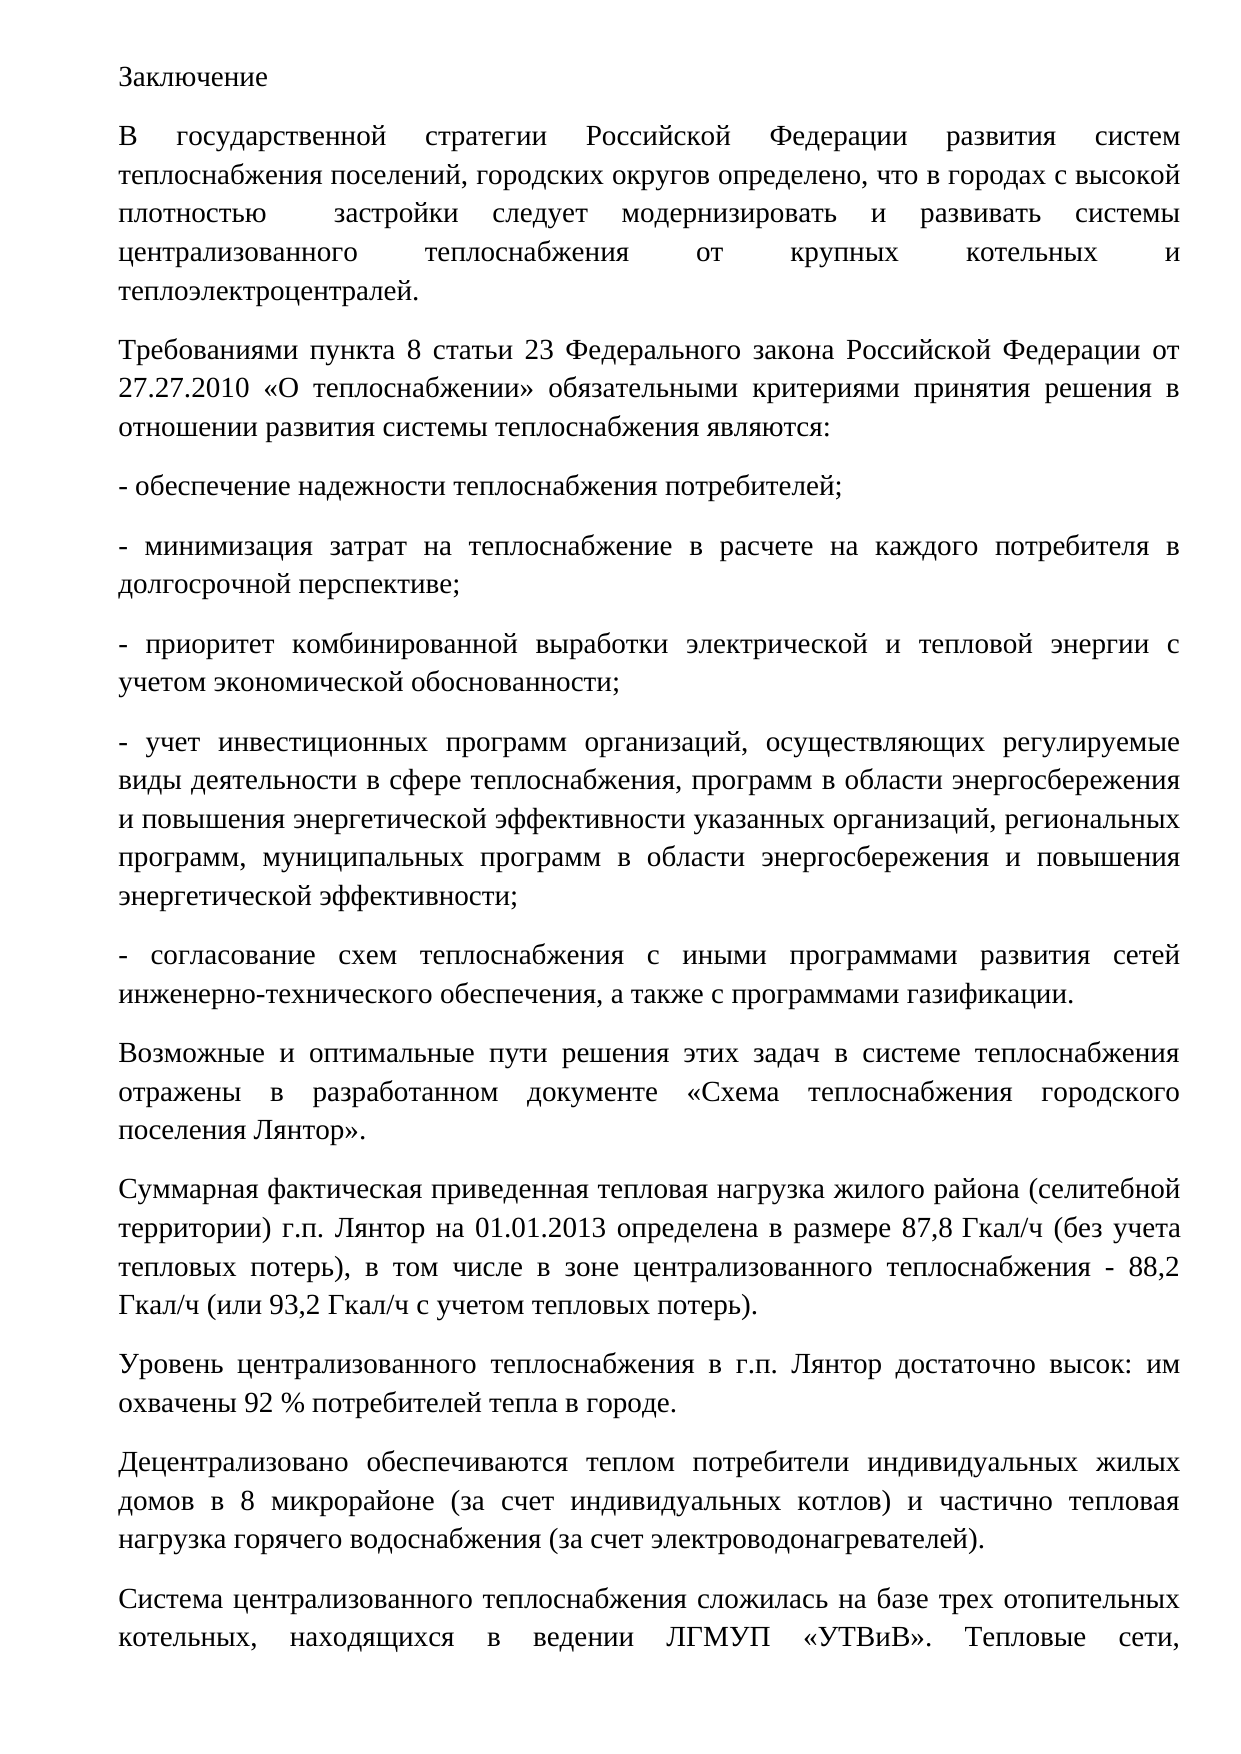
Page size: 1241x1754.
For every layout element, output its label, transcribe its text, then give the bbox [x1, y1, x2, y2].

text Суммарная фактическая приведенная тепловая нагрузка жилого района (селитебной территории) г.п. Лянтор на 01.01.2013 определена в размере 87,8 Гкал/ч (без учета тепловых потерь), в том числе в зоне централизованного теплоснабжения - 88,2 Гкал/ч (или 93,2 Гкал/ч с учетом тепловых потерь). [118, 1172, 1181, 1321]
text В государственной стратегии Российской Федерации развития систем теплоснабжения поселений, городских округов определено, что в городах с высокой плотностью застройки следует модернизировать и развивать системы централизованного теплоснабжения от крупных котельных и теплоэлектроцентралей. [118, 118, 1181, 306]
text - согласование схем теплоснабжения с иными программами развития сетей инженерно-технического обеспечения, а также с программами газификации. [118, 937, 1181, 1009]
text Возможные и оптимальные пути решения этих задач в системе теплоснабжения отражены в разработанном документе «Схема теплоснабжения городского поселения Лянтор». [118, 1035, 1181, 1146]
text - учет инвестиционных программ организаций, осуществляющих регулируемые виды деятельности в сфере теплоснабжения, программ в области энергосбережения и повышения энергетической эффективности указанных организаций, региональных программ, муниципальных программ в области энергосбережения и повышения энергетической эффективности; [118, 724, 1181, 911]
text Децентрализовано обеспечиваются теплом потребители индивидуальных жилых домов в 8 микрорайоне (за счет индивидуальных котлов) и частично тепловая нагрузка горячего водоснабжения (за счет электроводонагревателей). [118, 1444, 1181, 1555]
text - обеспечение надежности теплоснабжения потребителей; [118, 468, 1181, 502]
text Заключение [118, 59, 1181, 93]
text Уровень централизованного теплоснабжения в г.п. Лянтор достаточно высок: им охвачены 92 % потребителей тепла в городе. [118, 1347, 1181, 1419]
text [118, 1581, 1181, 1653]
text - приоритет комбинированной выработки электрической и тепловой энергии с учетом экономической обоснованности; [118, 626, 1181, 698]
text - минимизация затрат на теплоснабжение в расчете на каждого потребителя в долгосрочной перспективе; [118, 528, 1181, 600]
text Требованиями пункта 8 статьи 23 Федерального закона Российской Федерации от 27.27.2010 «О теплоснабжении» обязательными критериями принятия решения в отношении развития системы теплоснабжения являются: [118, 332, 1181, 443]
